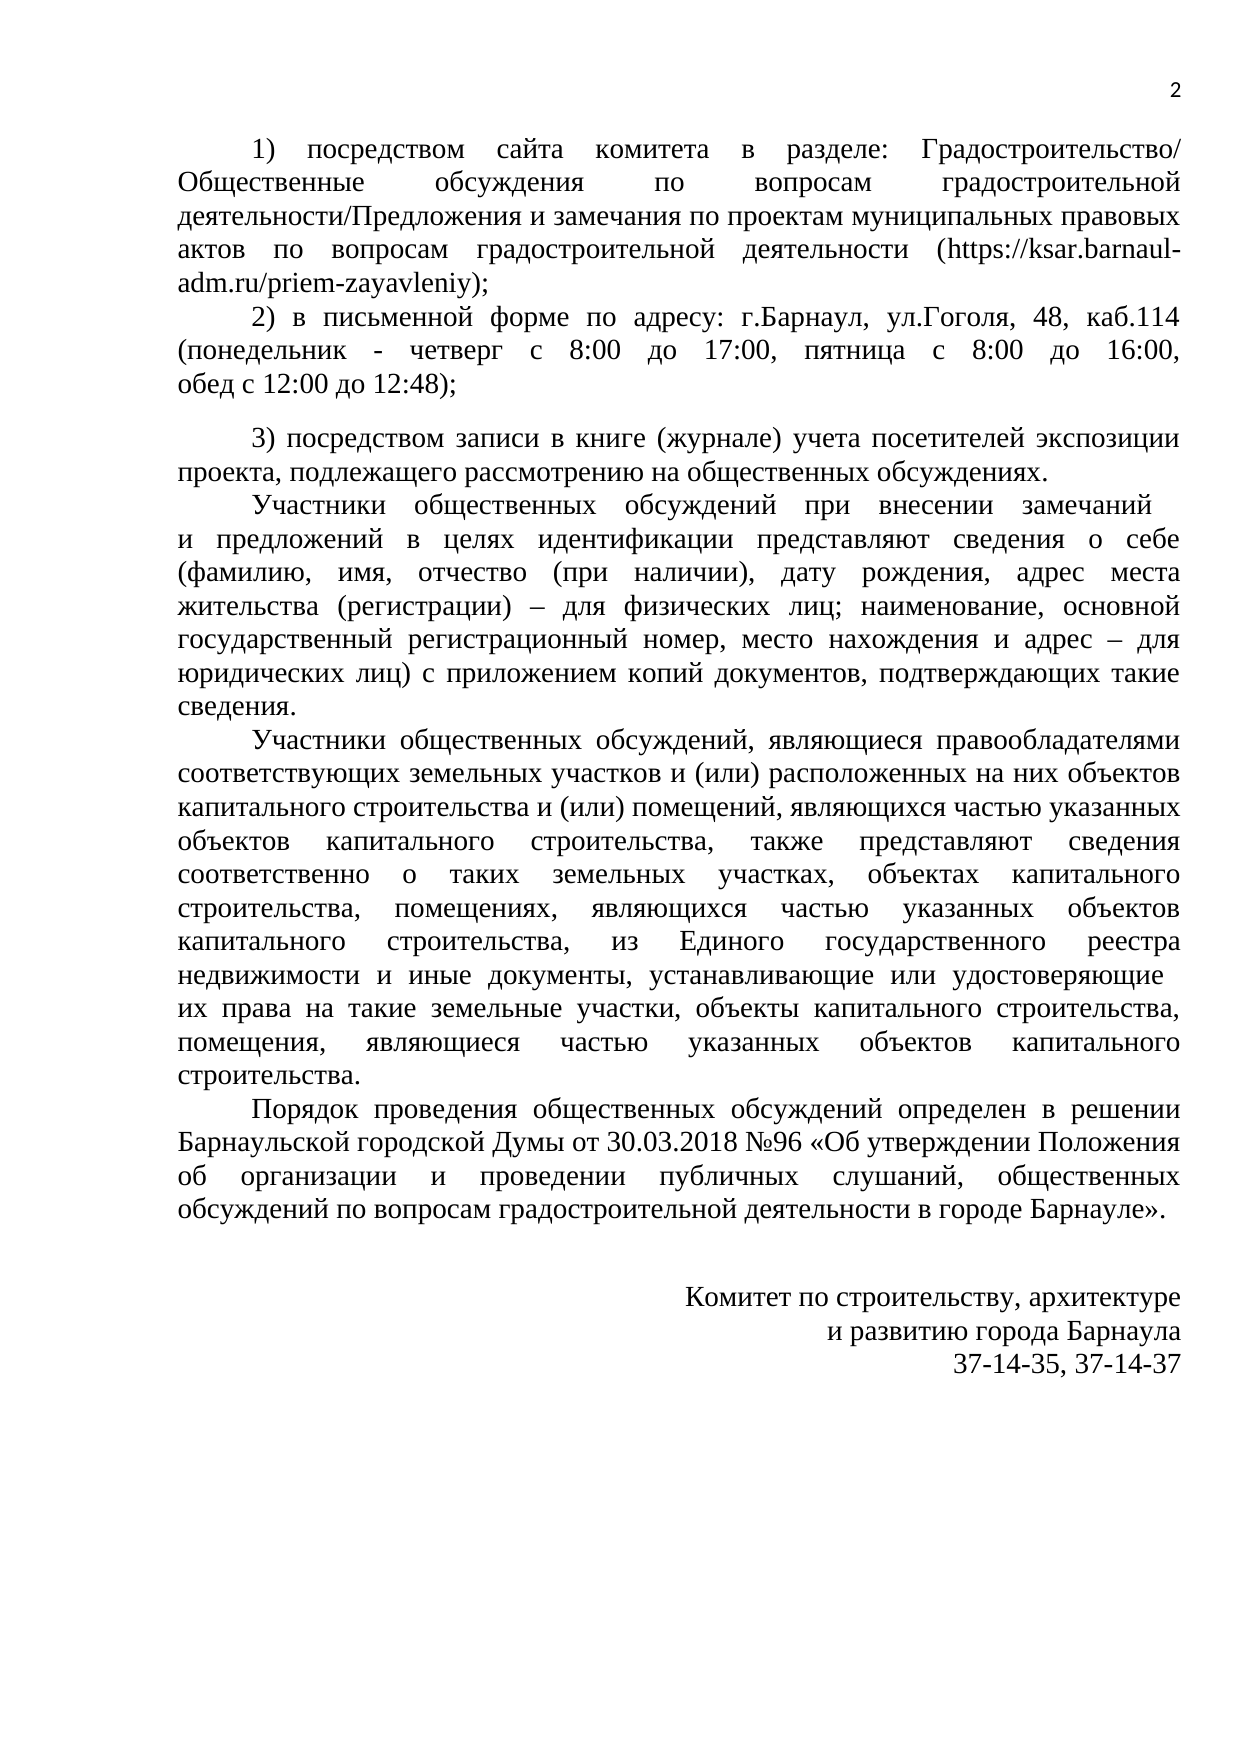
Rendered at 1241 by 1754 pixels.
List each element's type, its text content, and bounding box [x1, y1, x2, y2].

text Участники общественных обсуждений, являющиеся правообладателями соответствующих земельных участков и (или) расположенных на них объектов капитального строительства и (или) помещений, являющихся частью указанных объектов капитального строительства, также представляют сведения соответственно о таких земельных участках, объектах капитального строительства, помещениях, являющихся частью указанных объектов капитального строительства, из Единого государственного реестра недвижимости и иные документы, устанавливающие или удостоверяющие их права на такие земельные участки, объекты капитального строительства, помещения, являющиеся частью указанных объектов капитального строительства. [177, 722, 1181, 1091]
text 1) посредством сайта комитета в разделе: Градостроительство/ Общественные обсуждения по вопросам градостроительной деятельности/Предложения и замечания по проектам муниципальных правовых актов по вопросам градостроительной деятельности (https://ksar.barnaul-adm.ru/priem-zayavleniy); [177, 131, 1181, 299]
text Участники общественных обсуждений при внесении замечаний и предложений в целях идентификации представляют сведения о себе (фамилию, имя, отчество (при наличии), дату рождения, адрес места жительства (регистрации) – для физических лиц; наименование, основной государственный регистрационный номер, место нахождения и адрес – для юридических лиц) с приложением копий документов, подтверждающих такие сведения. [177, 487, 1181, 722]
text 2) в письменной форме по адресу: г.Барнаул, ул.Гоголя, 48, каб.114 (понедельник - четверг с 8:00 до 17:00, пятница с 8:00 до 16:00, обед с 12:00 до 12:48); [177, 299, 1181, 399]
text и развитию города Барнаула [177, 1313, 1181, 1347]
text 37-14-35, 37-14-37 [177, 1347, 1181, 1380]
text Комитет по строительству, архитектуре [177, 1279, 1181, 1313]
text 3) посредством записи в книге (журнале) учета посетителей экспозиции проекта, подлежащего рассмотрению на общественных обсуждениях. [177, 420, 1181, 487]
text Порядок проведения общественных обсуждений определен в решении Барнаульской городской Думы от 30.03.2018 №96 «Об утверждении Положения об организации и проведении публичных слушаний, общественных обсуждений по вопросам градостроительной деятельности в городе Барнауле». [177, 1091, 1181, 1225]
